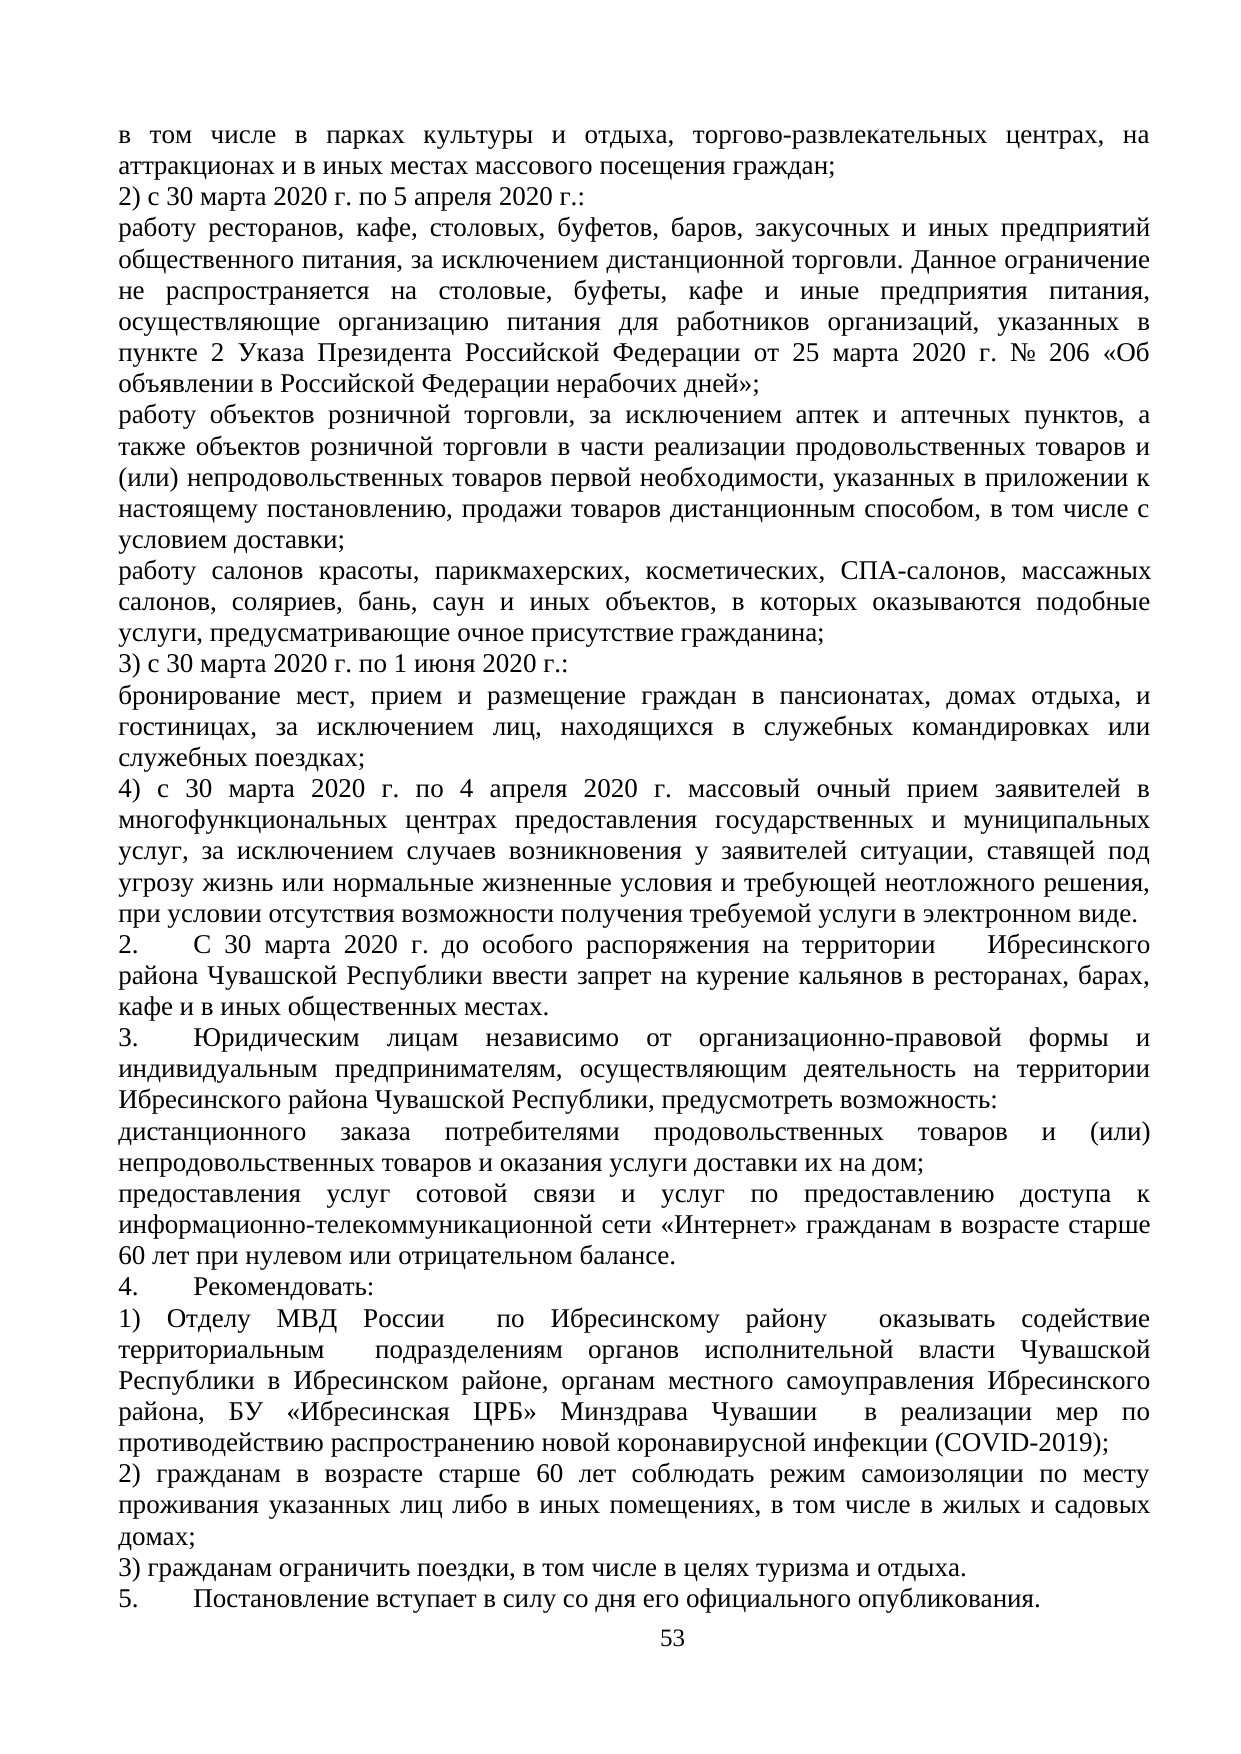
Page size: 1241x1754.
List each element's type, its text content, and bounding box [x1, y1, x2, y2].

list Постановление вступает в силу со дня его официального опубликования. [118, 1582, 1152, 1613]
text бронирование мест, прием и размещение граждан в пансионатах, домах отдыха, и гостиницах, за исключением лиц, находящихся в служебных командировках или служебных поездках; [118, 679, 1152, 772]
text 2) с 30 марта 2020 г. по 5 апреля 2020 г.: [118, 180, 1152, 212]
text работу объектов розничной торговли, за исключением аптек и аптечных пунктов, а также объектов розничной торговли в части реализации продовольственных товаров и (или) непродовольственных товаров первой необходимости, указанных в приложении к настоящему постановлению, продажи товаров дистанционным способом, в том числе с условием доставки; [118, 398, 1152, 554]
text 1) Отделу МВД России по Ибресинскому району оказывать содействие территориальным подразделениям органов исполнительной власти Чувашской Республики в Ибресинском районе, органам местного самоуправления Ибресинского района, БУ «Ибресинская ЦРБ» Минздрава Чувашии в реализации мер по противодействию распространению новой коронавирусной инфекции (COVID-2019); [118, 1302, 1152, 1457]
text 3) с 30 марта 2020 г. по 1 июня 2020 г.: [118, 648, 1152, 679]
text дистанционного заказа потребителями продовольственных товаров и (или) непродовольственных товаров и оказания услуги доставки их на дом; [118, 1115, 1152, 1177]
list Рекомендовать: [118, 1271, 1152, 1302]
text 2) гражданам в возрасте старше 60 лет соблюдать режим самоизоляции по месту проживания указанных лиц либо в иных помещениях, в том числе в жилых и садовых домах; [118, 1457, 1152, 1551]
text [118, 118, 1152, 180]
text 3) гражданам ограничить поездки, в том числе в целях туризма и отдыха. [118, 1551, 1152, 1582]
text работу ресторанов, кафе, столовых, буфетов, баров, закусочных и иных предприятий общественного питания, за исключением дистанционной торговли. Данное ограничение не распространяется на столовые, буфеты, кафе и иные предприятия питания, осуществляющие организацию питания для работников организаций, указанных в пункте 2 Указа Президента Российской Федерации от 25 марта 2020 г. № 206 «Об объявлении в Российской Федерации нерабочих дней»; [118, 212, 1152, 398]
text работу салонов красоты, парикмахерских, косметических, СПА-салонов, массажных салонов, соляриев, бань, саун и иных объектов, в которых оказываются подобные услуги, предусматривающие очное присутствие гражданина; [118, 554, 1152, 648]
text 4) с 30 марта 2020 г. по 4 апреля 2020 г. массовый очный прием заявителей в многофункциональных центрах предоставления государственных и муниципальных услуг, за исключением случаев возникновения у заявителей ситуации, ставящей под угрозу жизнь или нормальные жизненные условия и требующей неотложного решения, при условии отсутствия возможности получения требуемой услуги в электронном виде. [118, 772, 1152, 928]
text предоставления услуг сотовой связи и услуг по предоставлению доступа к информационно-телекоммуникационной сети «Интернет» гражданам в возрасте старше 60 лет при нулевом или отрицательном балансе. [118, 1177, 1152, 1271]
list Юридическим лицам независимо от организационно-правовой формы и индивидуальным предпринимателям, осуществляющим деятельность на территории Ибресинского района Чувашской Республики, предусмотреть возможность: [118, 1021, 1152, 1115]
list C 30 марта 2020 г. до особого распоряжения на территории Ибресинского района Чувашской Республики ввести запрет на курение кальянов в ресторанах, барах, кафе и в иных общественных местах. [118, 928, 1152, 1021]
